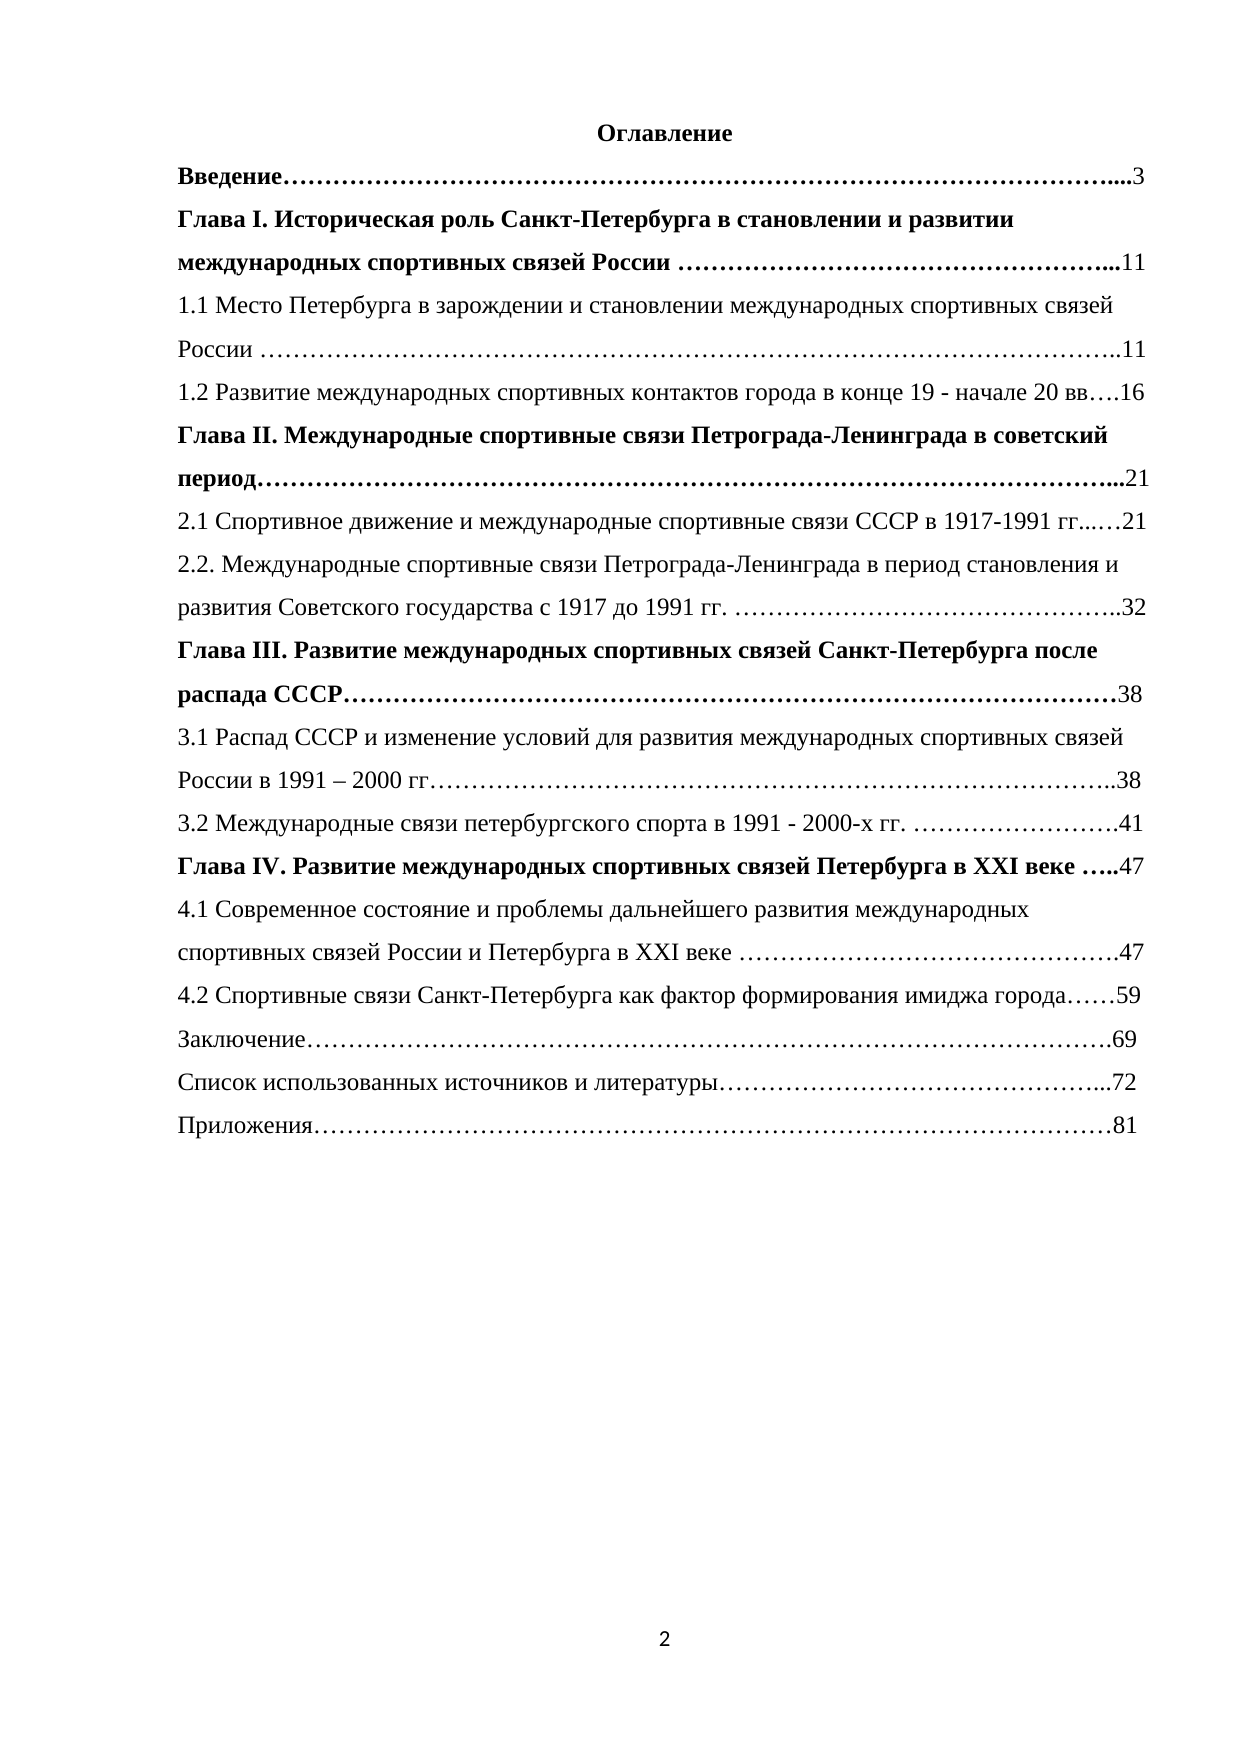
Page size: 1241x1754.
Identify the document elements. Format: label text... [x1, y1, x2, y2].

text 1.1 Место Петербурга в зарождении и становлении международных спортивных связей России …………………………………………………………………………………………..11 [177, 291, 1152, 362]
text Список использованных источников и литературы………………………………………...72 [177, 1067, 1152, 1096]
text 1.2 Развитие международных спортивных контактов города в конце 19 - начале 20 вв….16 [177, 377, 1152, 406]
text Глава IV. Развитие международных спортивных связей Петербурга в XXI веке …..47 [177, 851, 1152, 880]
text Введение………………………………………………………………………………………....3 [177, 161, 1152, 190]
text Глава III. Развитие международных спортивных связей Санкт-Петербурга после распада СССР…………………………………………………………………………………38 [177, 636, 1152, 707]
text Оглавление [177, 118, 1152, 147]
text 3.2 Международные связи петербургского спорта в 1991 - 2000-х гг. …………………….41 [177, 808, 1152, 837]
text 2.1 Спортивное движение и международные спортивные связи СССР в 1917-1991 гг...…21 [177, 506, 1152, 535]
text Глава II. Международные спортивные связи Петрограда-Ленинграда в советский период…………………………………………………………………………………………...21 [177, 420, 1152, 492]
text 2.2. Международные спортивные связи Петрограда-Ленинграда в период становления и развития Советского государства с 1917 до 1991 гг. ………………………………………..32 [177, 549, 1152, 621]
text 3.1 Распад СССР и изменение условий для развития международных спортивных связей России в 1991 – 2000 гг………………………………………………………………………..38 [177, 722, 1152, 794]
text 4.1 Современное состояние и проблемы дальнейшего развития международных спортивных связей России и Петербурга в XXI веке ……………………………………….47 [177, 894, 1152, 966]
text Приложения……………………………………………………………………………………81 [177, 1110, 1152, 1139]
text Заключение…………………………………………………………………………………….69 [177, 1024, 1152, 1052]
text Глава I. Историческая роль Санкт-Петербурга в становлении и развитии международных спортивных связей России ……………………………………………...11 [177, 204, 1152, 276]
text 4.2 Спортивные связи Санкт-Петербурга как фактор формирования имиджа города……59 [177, 981, 1152, 1009]
